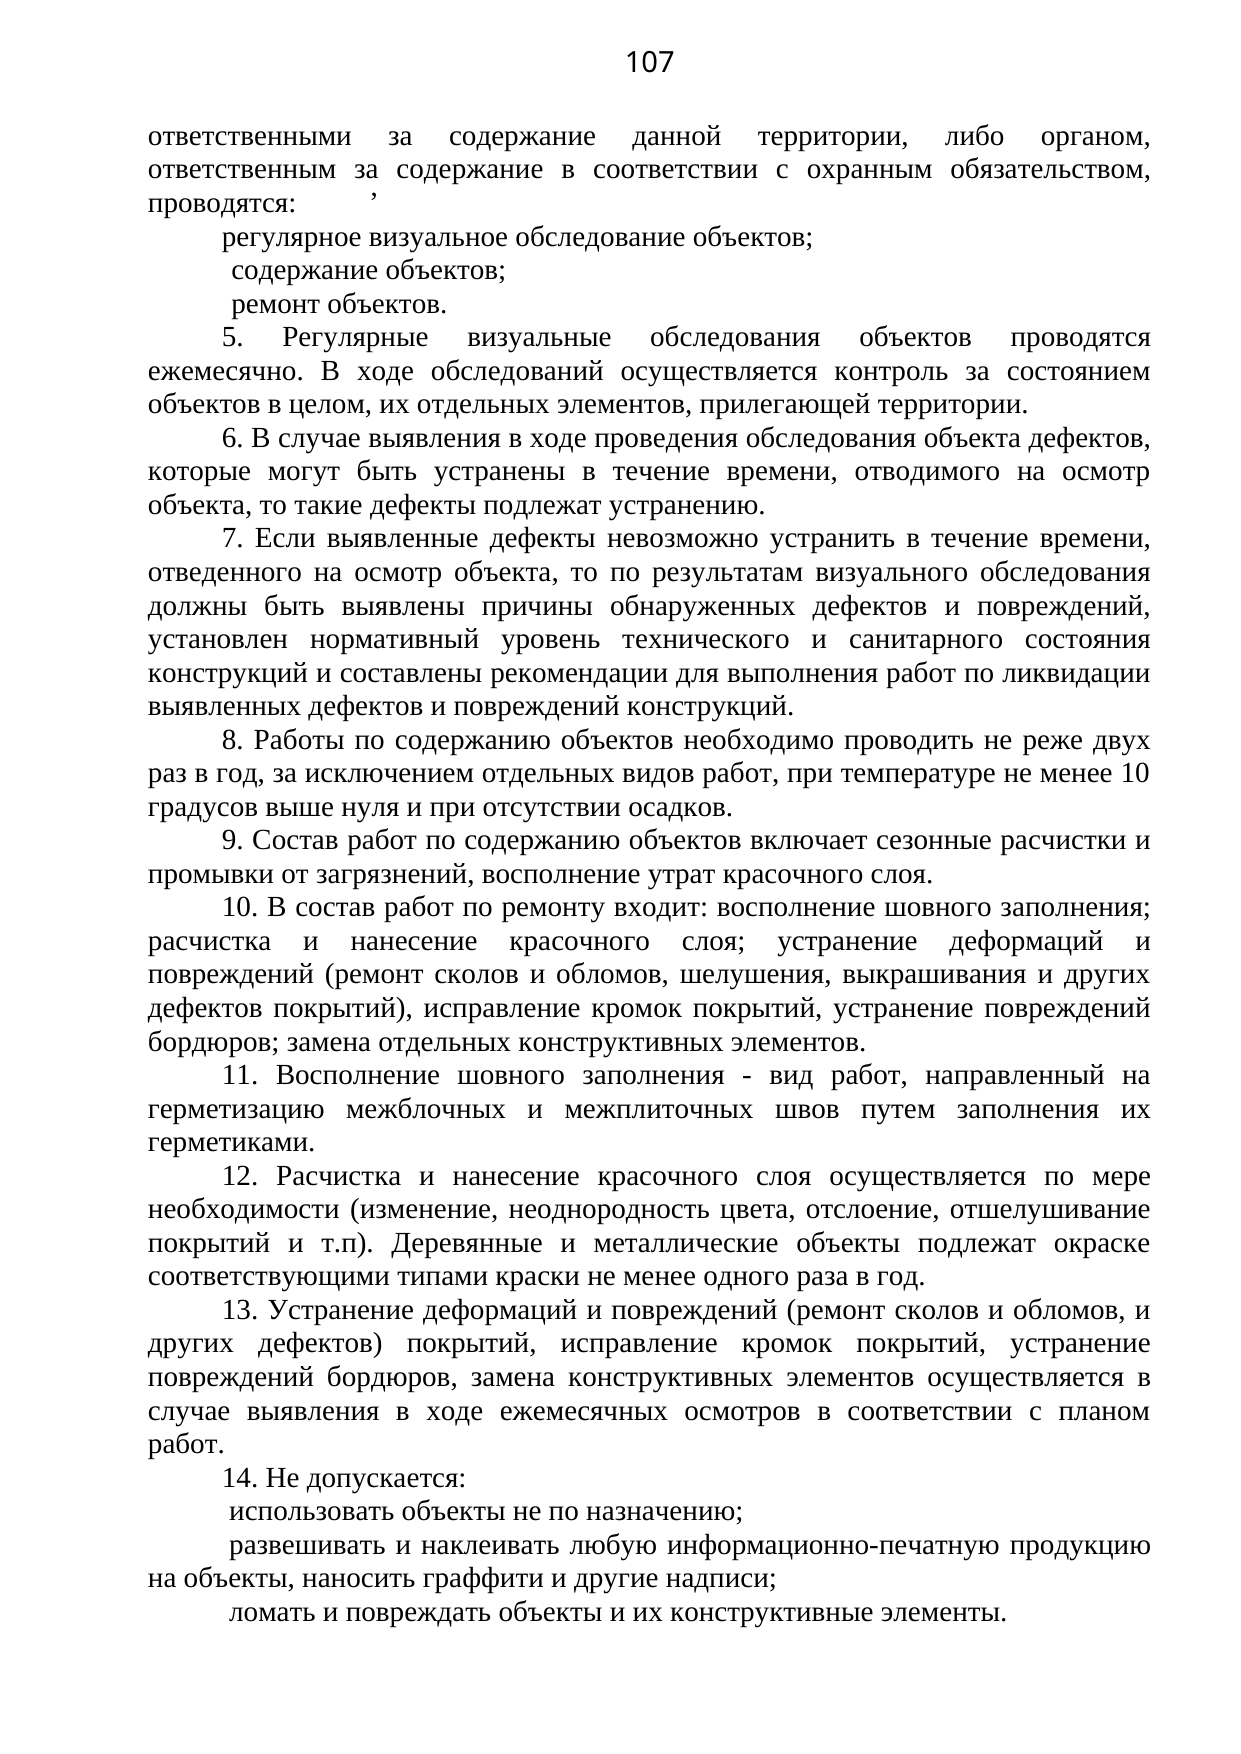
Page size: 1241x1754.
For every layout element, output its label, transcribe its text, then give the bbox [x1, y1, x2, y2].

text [148, 118, 1152, 219]
text содержание объектов; [231, 252, 1152, 286]
text 6. В случае выявления в ходе проведения обследования объекта дефектов, которые могут быть устранены в течение времени, отводимого на осмотр объекта, то такие дефекты подлежат устранению. [148, 420, 1152, 521]
text использовать объекты не по назначению; [229, 1493, 1152, 1527]
text 5. Регулярные визуальные обследования объектов проводятся ежемесячно. В ходе обследований осуществляется контроль за состоянием объектов в целом, их отдельных элементов, прилегающей территории. [148, 319, 1152, 420]
text 14. Не допускается: [148, 1460, 1152, 1493]
text 10. В состав работ по ремонту входит: восполнение шовного заполнения; расчистка и нанесение красочного слоя; устранение деформаций и повреждений (ремонт сколов и обломов, шелушения, выкрашивания и других дефектов покрытий), исправление кромок покрытий, устранение повреждений бордюров; замена отдельных конструктивных элементов. [148, 889, 1152, 1057]
text 12. Расчистка и нанесение красочного слоя осуществляется по мере необходимости (изменение, неоднородность цвета, отслоение, отшелушивание покрытий и т.п). Деревянные и металлические объекты подлежат окраске соответствующими типами краски не менее одного раза в год. [148, 1158, 1152, 1292]
text 8. Работы по содержанию объектов необходимо проводить не реже двух раз в год, за исключением отдельных видов работ, при температуре не менее 10 градусов выше нуля и при отсутствии осадков. [148, 722, 1152, 822]
text ремонт объектов. [231, 286, 1152, 319]
text ломать и повреждать объекты и их конструктивные элементы. [229, 1594, 1152, 1627]
text 9. Состав работ по содержанию объектов включает сезонные расчистки и промывки от загрязнений, восполнение утрат красочного слоя. [148, 822, 1152, 889]
text 13. Устранение деформаций и повреждений (ремонт сколов и обломов, и других дефектов) покрытий, исправление кромок покрытий, устранение повреждений бордюров, замена конструктивных элементов осуществляется в случае выявления в ходе ежемесячных осмотров в соответствии с планом работ. [148, 1292, 1152, 1460]
text 7. Если выявленные дефекты невозможно устранить в течение времени, отведенного на осмотр объекта, то по результатам визуального обследования должны быть выявлены причины обнаруженных дефектов и повреждений, установлен нормативный уровень технического и санитарного состояния конструкций и составлены рекомендации для выполнения работ по ликвидации выявленных дефектов и повреждений конструкций. [148, 521, 1152, 722]
text развешивать и наклеивать любую информационно-печатную продукцию на объекты, наносить граффити и другие надписи; [148, 1527, 1152, 1594]
text 11. Восполнение шовного заполнения - вид работ, направленный на герметизацию межблочных и межплиточных швов путем заполнения их герметиками. [148, 1057, 1152, 1158]
text регулярное визуальное обследование объектов; [148, 219, 1152, 252]
